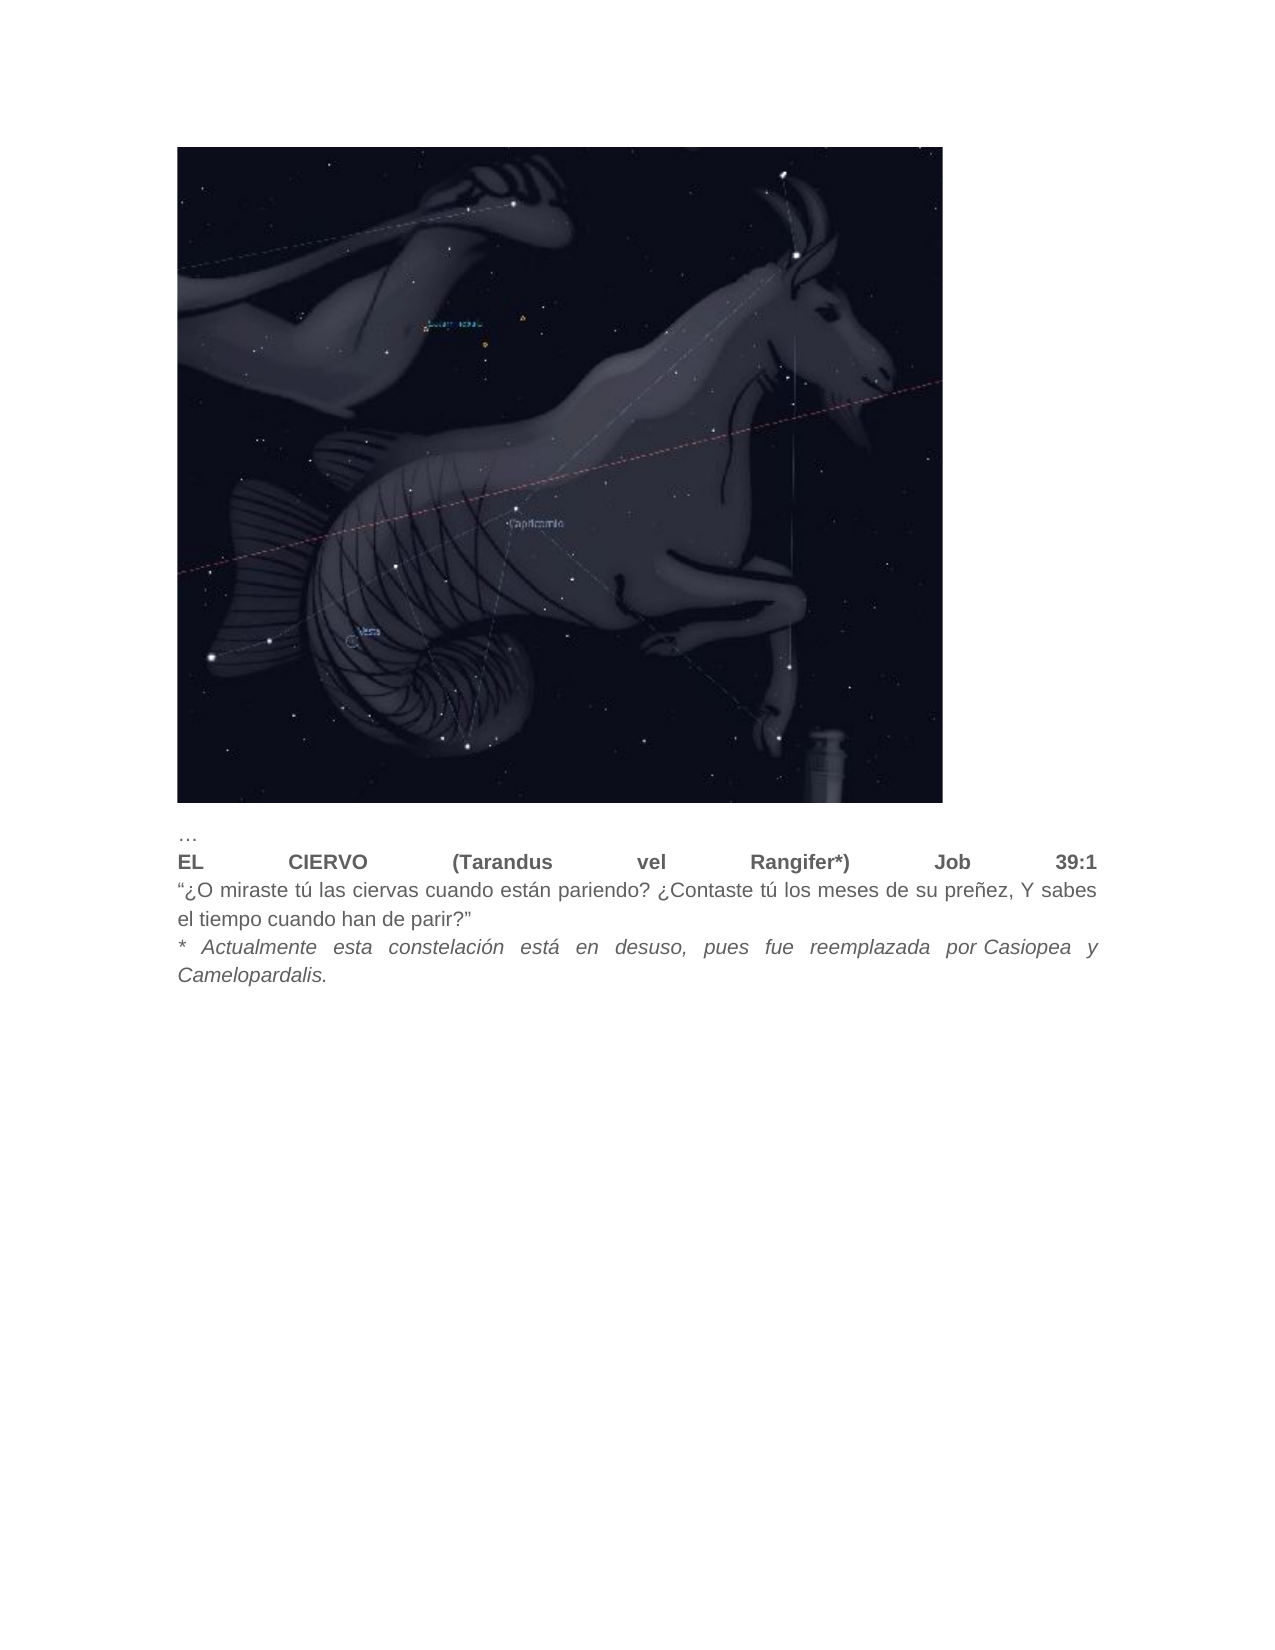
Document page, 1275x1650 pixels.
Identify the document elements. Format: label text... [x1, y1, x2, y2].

text * Actualmente esta constelación está en desuso, pues fue reemplazada por Casiopea y Camelopardalis. [177, 930, 1098, 987]
picture [177, 147, 943, 803]
text … EL CIERVO (Tarandus vel Rangifer*) Job 39:1 “¿O miraste tú las ciervas cuando están pariendo? ¿Contaste tú los meses de su preñez, Y sabes el tiempo cuando han de parir?” [177, 818, 1098, 930]
